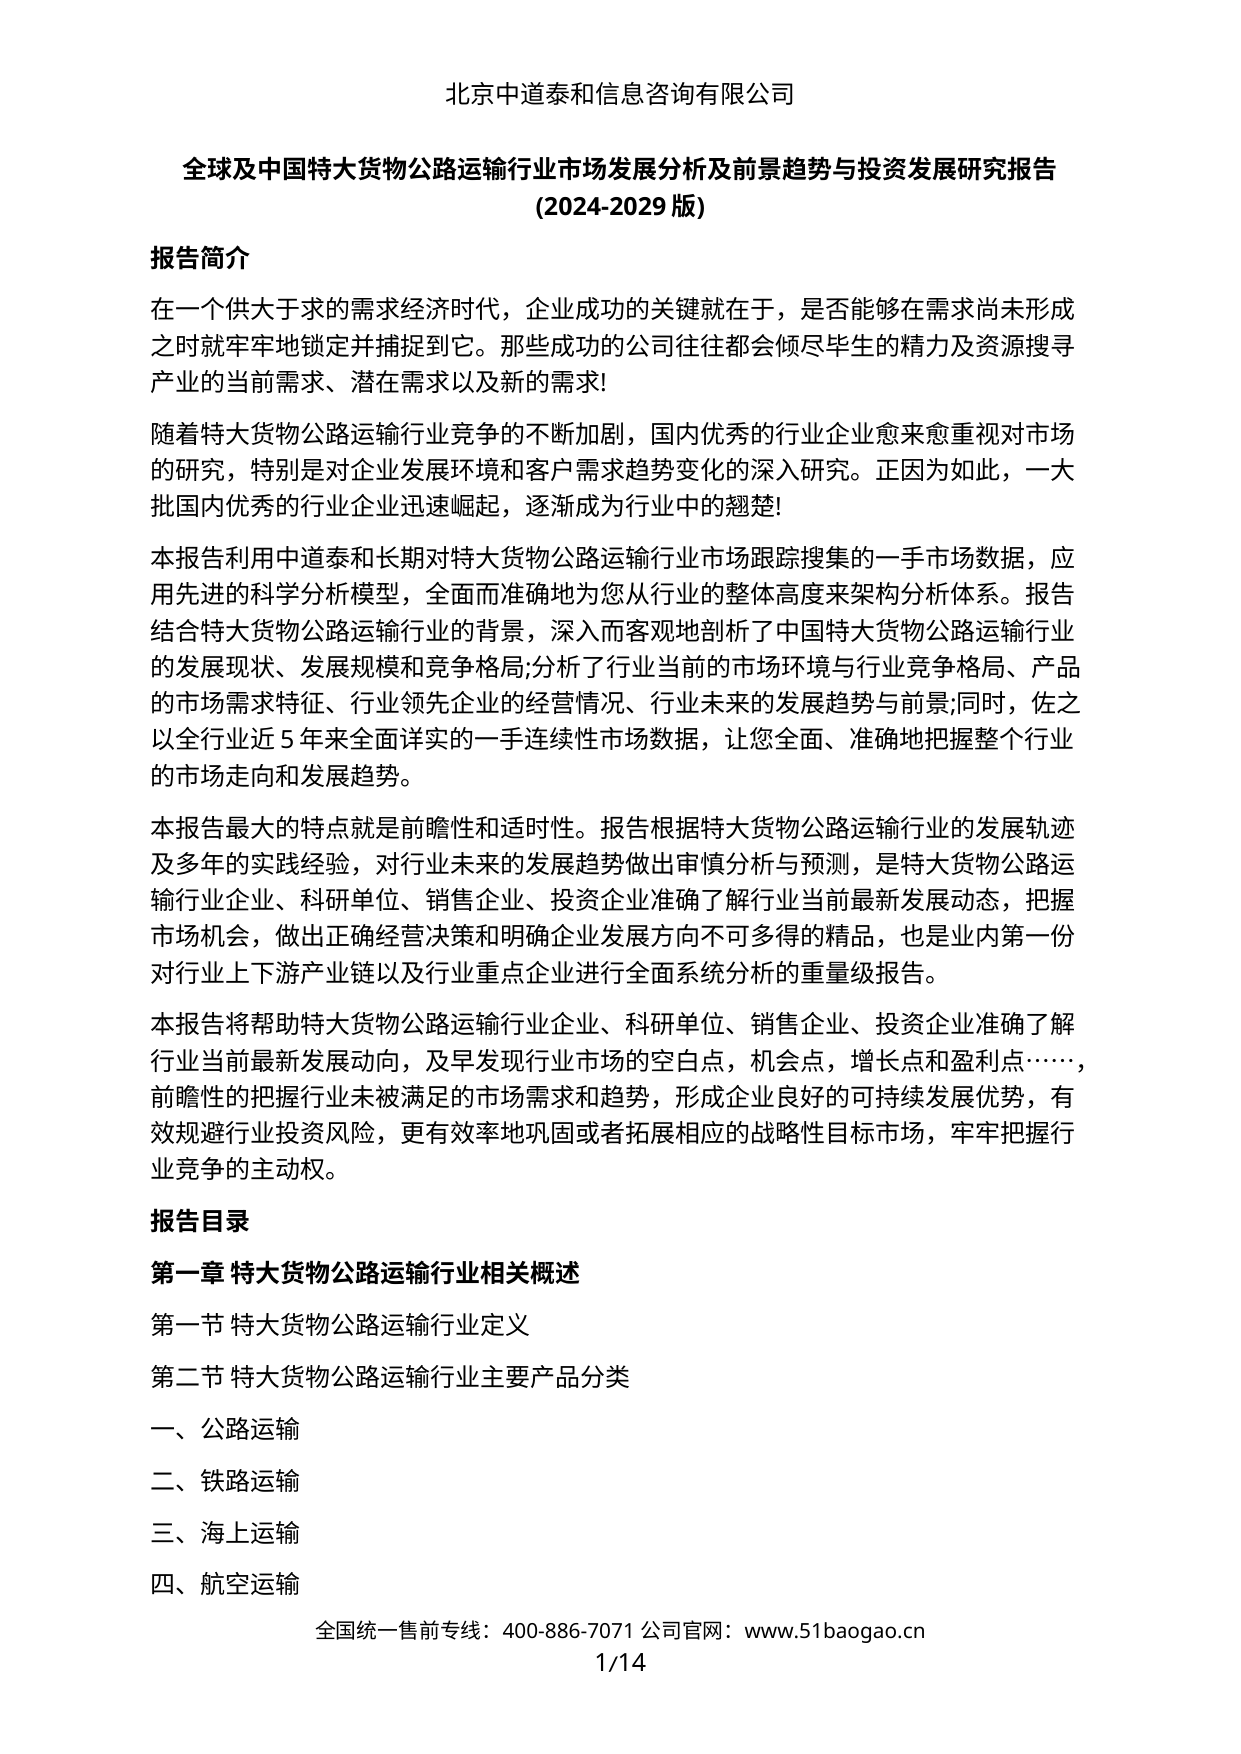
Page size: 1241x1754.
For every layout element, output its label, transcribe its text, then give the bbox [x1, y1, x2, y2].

text 第一节 特大货物公路运输行业定义 [150, 1306, 1090, 1342]
text 报告目录 [150, 1202, 1090, 1238]
text 随着特大货物公路运输行业竞争的不断加剧，国内优秀的行业企业愈来愈重视对市场的研究，特别是对企业发展环境和客户需求趋势变化的深入研究。正因为如此，一大批国内优秀的行业企业迅速崛起，逐渐成为行业中的翘楚! [150, 414, 1090, 523]
text 四、航空运输 [150, 1565, 1090, 1601]
text 全球及中国特大货物公路运输行业市场发展分析及前景趋势与投资发展研究报告(2024-2029版) [150, 150, 1090, 222]
text 一、公路运输 [150, 1409, 1090, 1446]
text 二、铁路运输 [150, 1461, 1090, 1497]
text 报告简介 [150, 238, 1090, 274]
text 本报告利用中道泰和长期对特大货物公路运输行业市场跟踪搜集的一手市场数据，应用先进的科学分析模型，全面而准确地为您从行业的整体高度来架构分析体系。报告结合特大货物公路运输行业的背景，深入而客观地剖析了中国特大货物公路运输行业的发展现状、发展规模和竞争格局;分析了行业当前的市场环境与行业竞争格局、产品的市场需求特征、行业领先企业的经营情况、行业未来的发展趋势与前景;同时，佐之以全行业近5年来全面详实的一手连续性市场数据，让您全面、准确地把握整个行业的市场走向和发展趋势。 [150, 539, 1090, 792]
text 本报告最大的特点就是前瞻性和适时性。报告根据特大货物公路运输行业的发展轨迹及多年的实践经验，对行业未来的发展趋势做出审慎分析与预测，是特大货物公路运输行业企业、科研单位、销售企业、投资企业准确了解行业当前最新发展动态，把握市场机会，做出正确经营决策和明确企业发展方向不可多得的精品，也是业内第一份对行业上下游产业链以及行业重点企业进行全面系统分析的重量级报告。 [150, 808, 1090, 989]
text 三、海上运输 [150, 1513, 1090, 1549]
text 在一个供大于求的需求经济时代，企业成功的关键就在于，是否能够在需求尚未形成之时就牢牢地锁定并捕捉到它。那些成功的公司往往都会倾尽毕生的精力及资源搜寻产业的当前需求、潜在需求以及新的需求! [150, 290, 1090, 399]
text 第一章 特大货物公路运输行业相关概述 [150, 1254, 1090, 1290]
text 第二节 特大货物公路运输行业主要产品分类 [150, 1357, 1090, 1394]
text 本报告将帮助特大货物公路运输行业企业、科研单位、销售企业、投资企业准确了解行业当前最新发展动向，及早发现行业市场的空白点，机会点，增长点和盈利点……，前瞻性的把握行业未被满足的市场需求和趋势，形成企业良好的可持续发展优势，有效规避行业投资风险，更有效率地巩固或者拓展相应的战略性目标市场，牢牢把握行业竞争的主动权。 [150, 1005, 1090, 1186]
